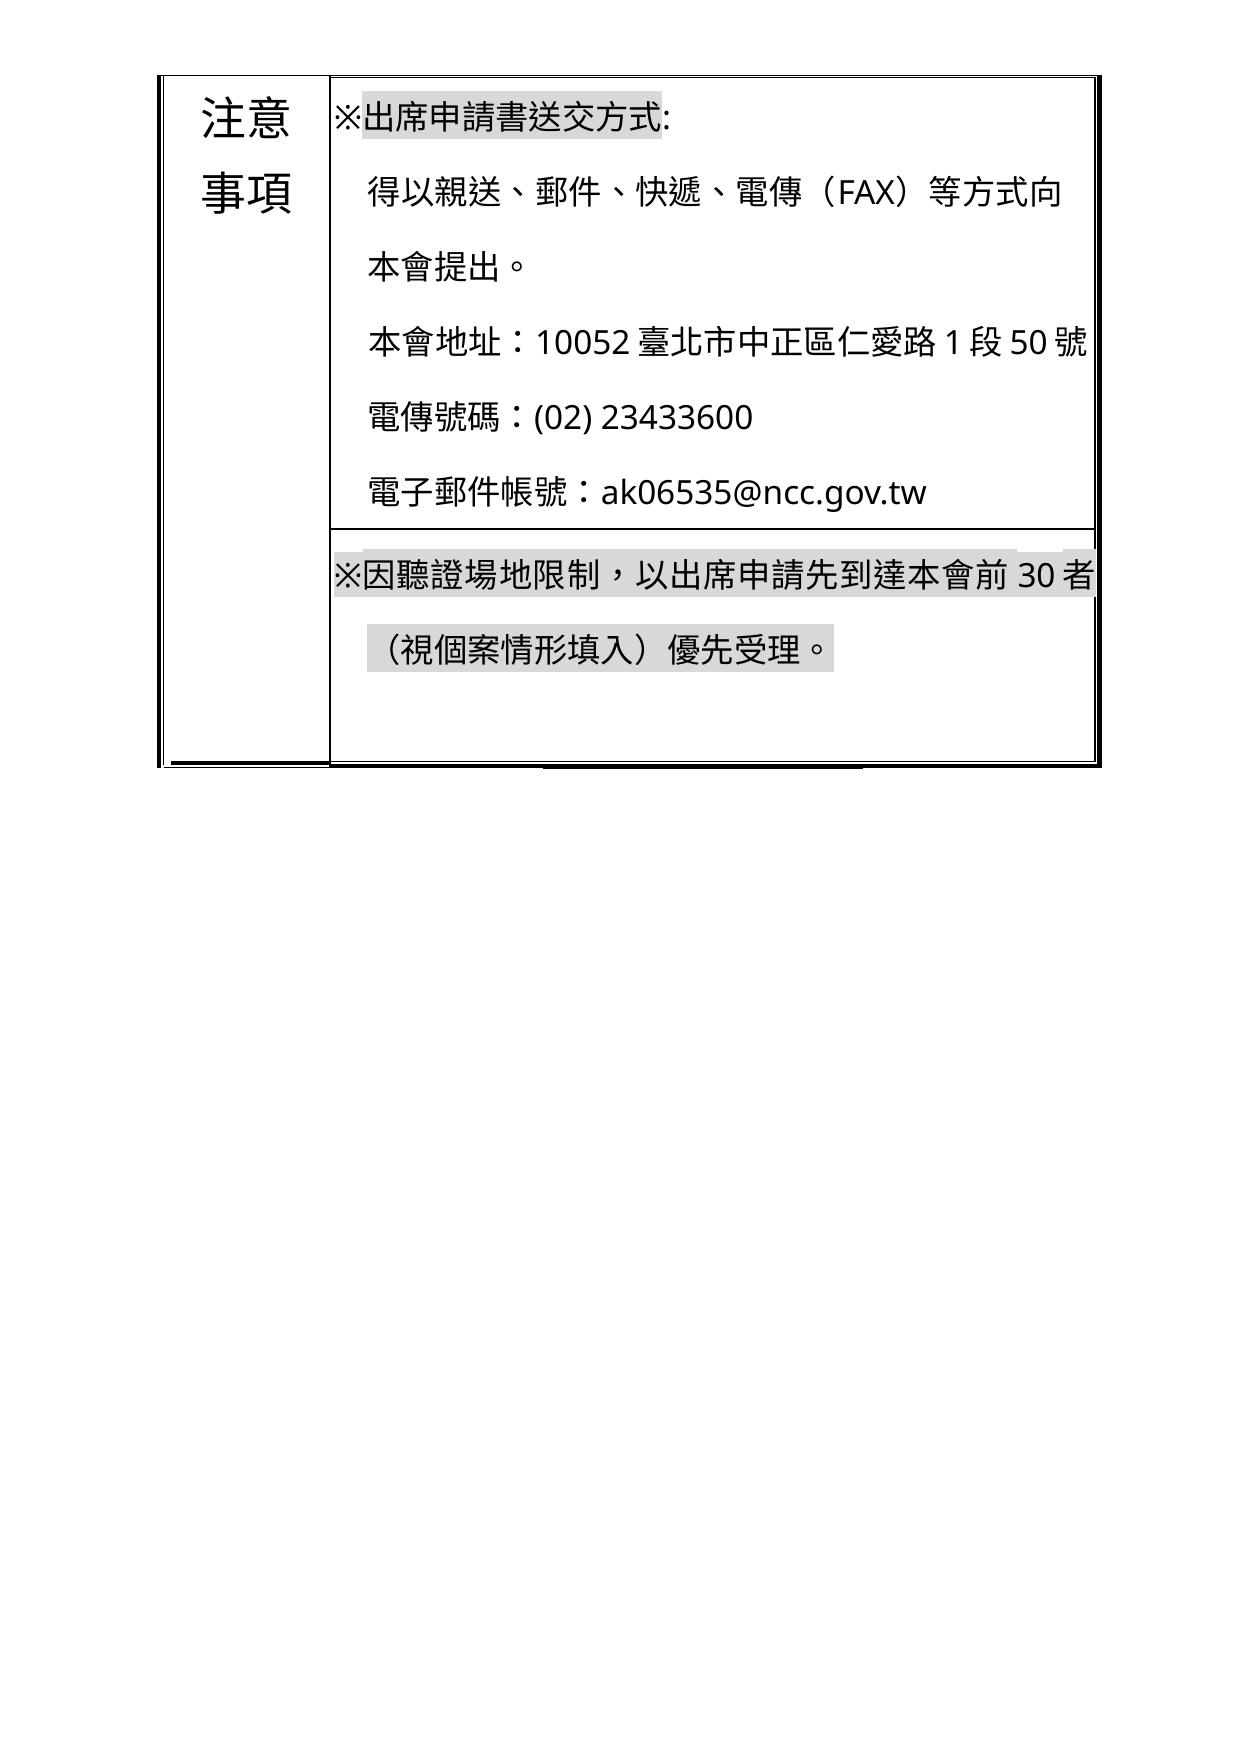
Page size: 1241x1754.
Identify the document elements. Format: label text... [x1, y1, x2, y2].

table_cell ※因聽證場地限制，以出席申請先到達本會前30者（視個案情形填入）優先受理。 [331, 530, 1094, 761]
table_cell ※出席申請書送交方式: 得以親送、郵件、快遞、電傳（FAX）等方式向本會提出。 本會地址：10052臺北市中正區仁愛路1段50號 電傳號碼：(02) 23433600 電子郵件帳號：ak06535@ncc.gov.tw [331, 78, 1094, 528]
table_cell 注意 事項 [164, 76, 329, 761]
